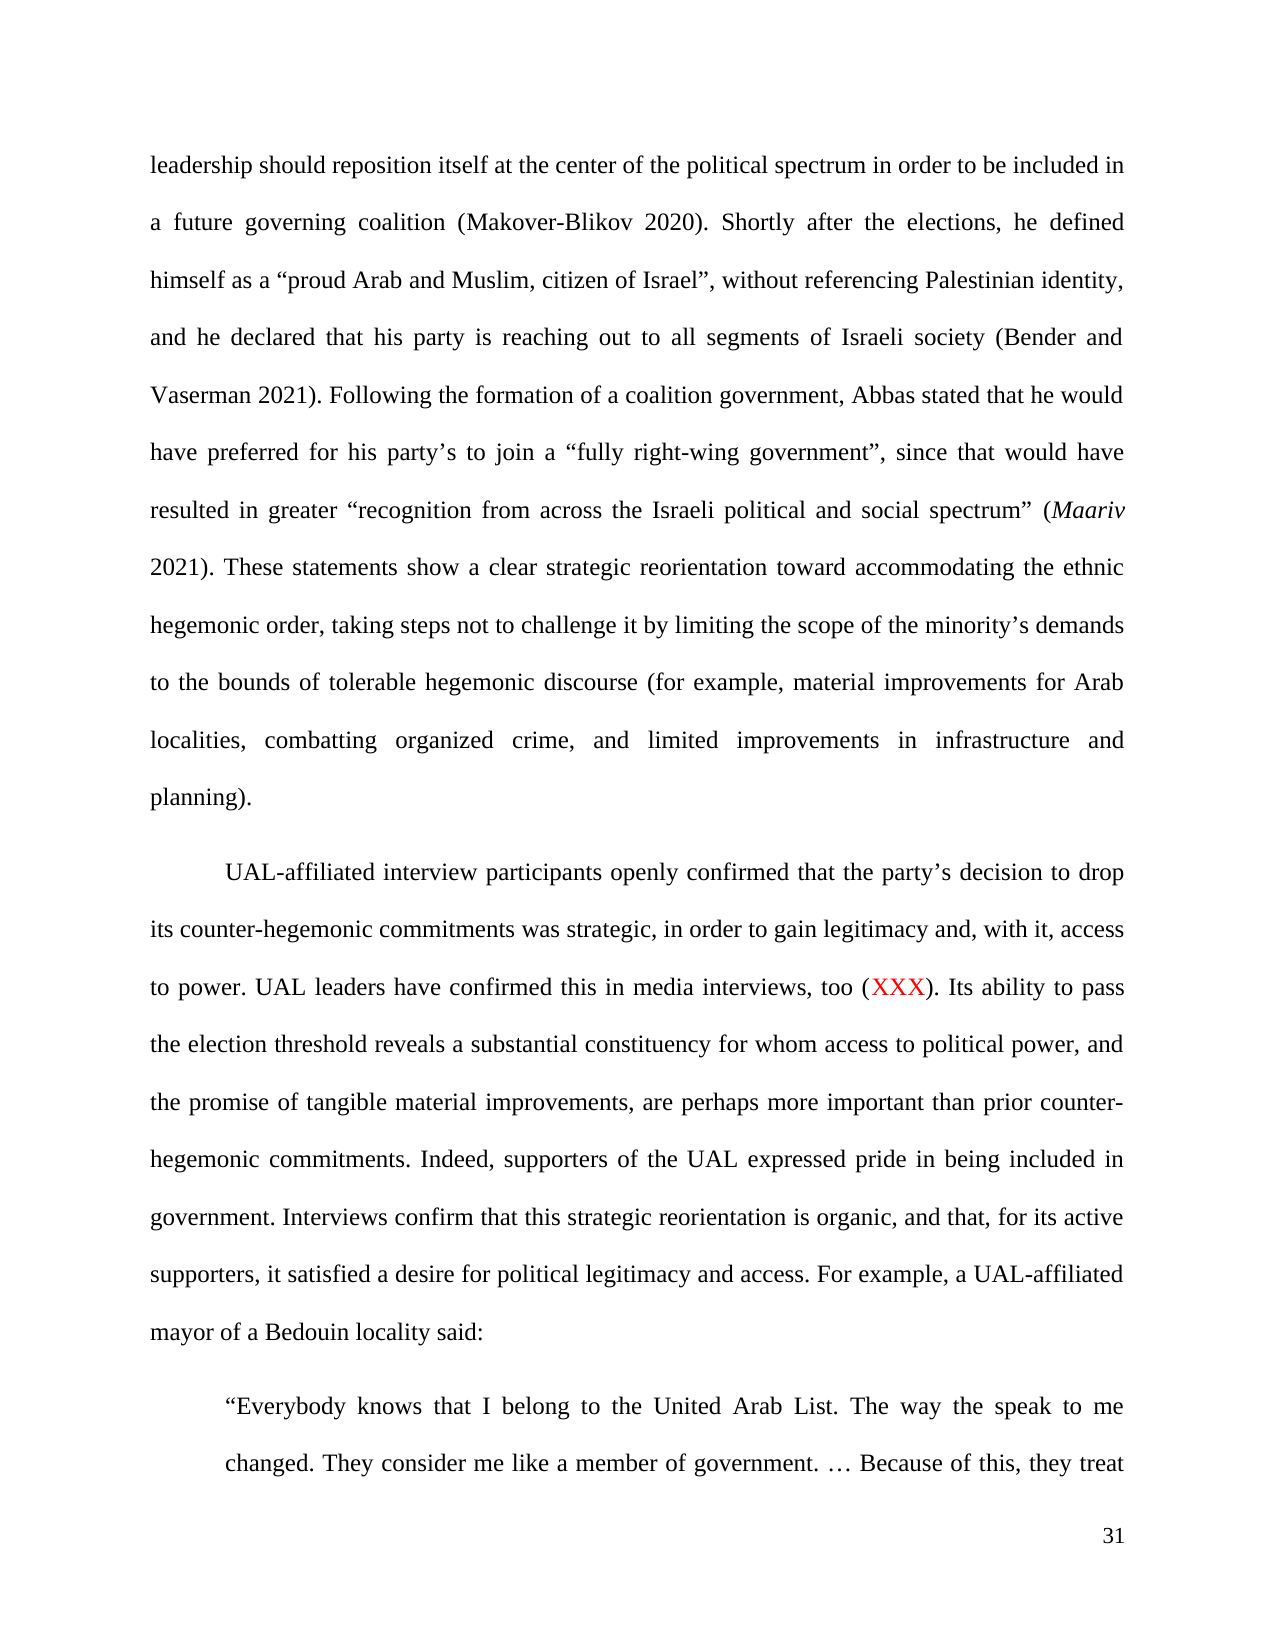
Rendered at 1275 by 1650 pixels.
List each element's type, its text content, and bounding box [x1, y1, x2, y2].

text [225, 1391, 1125, 1477]
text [150, 150, 1125, 811]
text UAL-affiliated interview participants openly confirmed that the party’s decision to drop its counter-hegemonic commitments was strategic, in order to gain legitimacy and, with it, access to power. UAL leaders have confirmed this in media interviews, too (XXX). Its ability to pass the election threshold reveals a substantial constituency for whom access to political power, and the promise of tangible material improvements, are perhaps more important than prior counter-hegemonic commitments. Indeed, supporters of the UAL expressed pride in being included in government. Interviews confirm that this strategic reorientation is organic, and that, for its active supporters, it satisfied a desire for political legitimacy and access. For example, a UAL-affiliated mayor of a Bedouin locality said: [150, 857, 1125, 1345]
